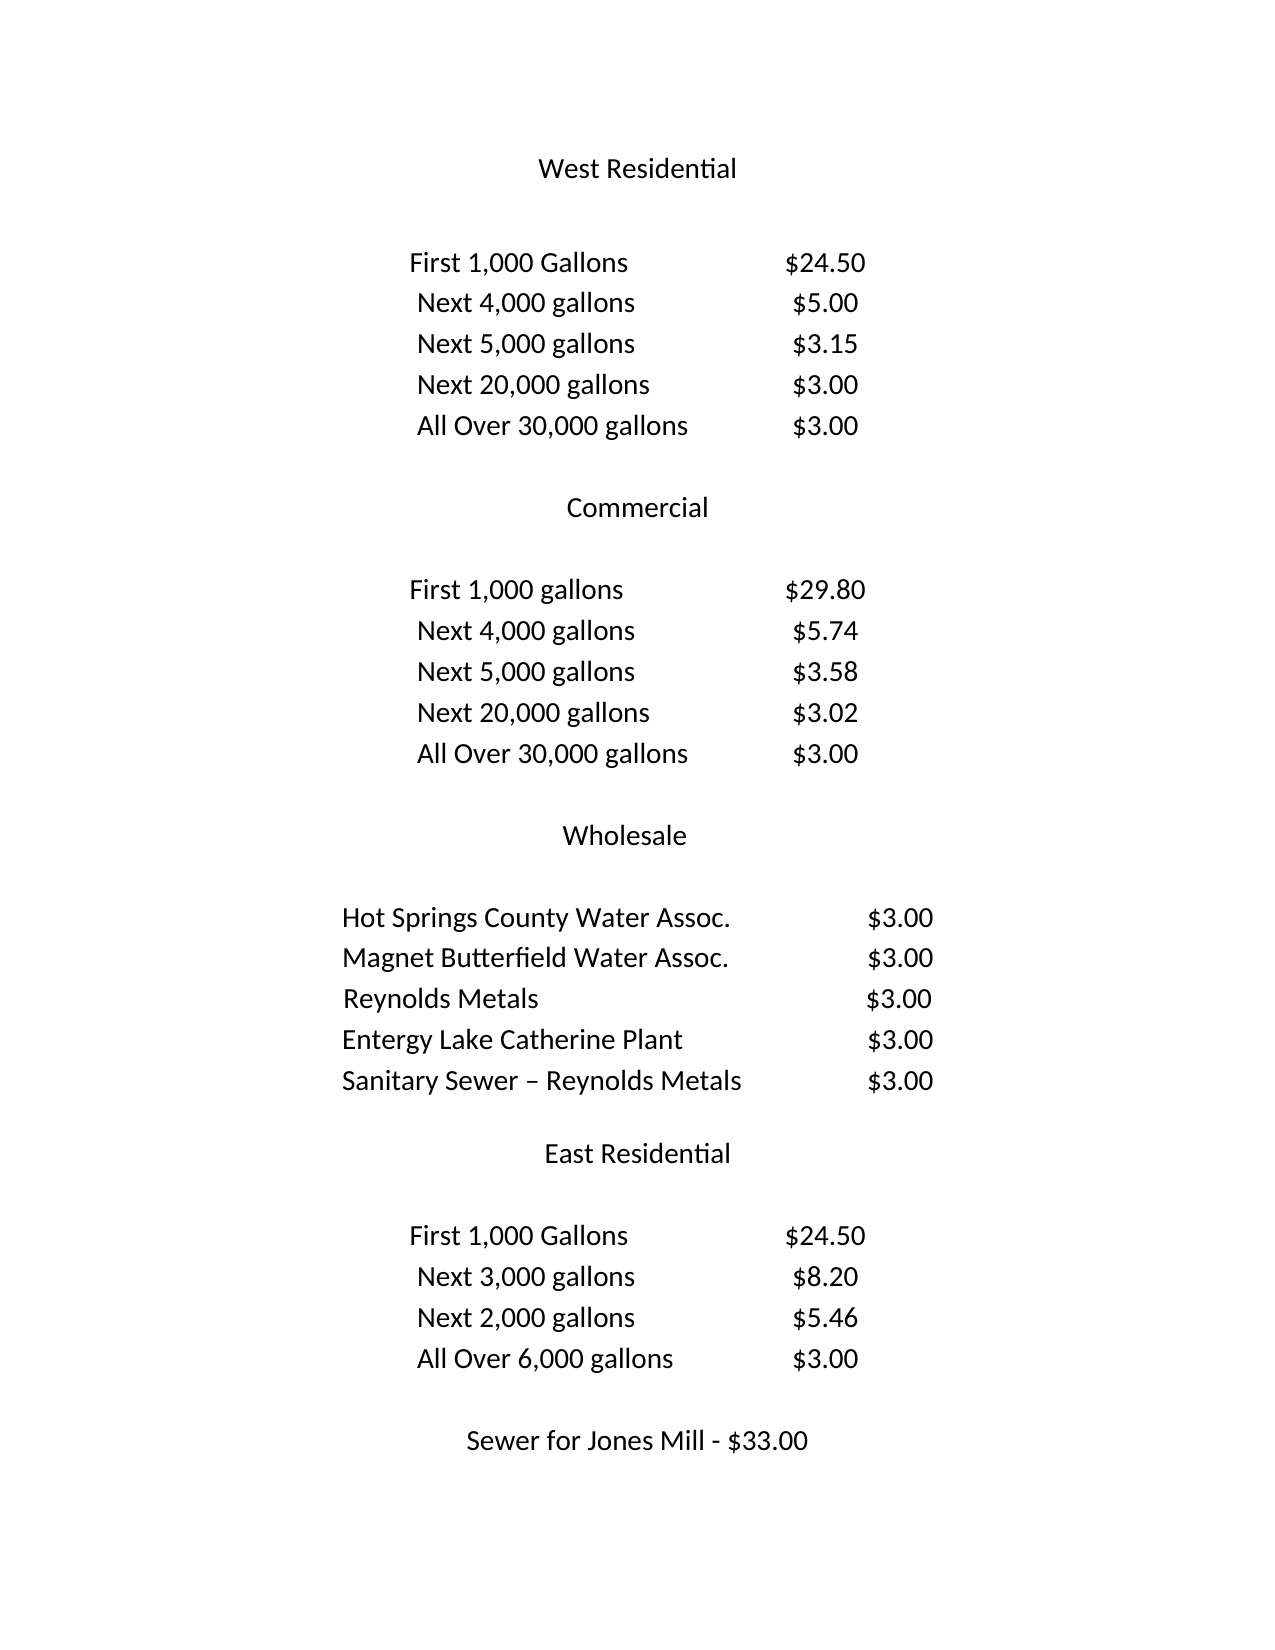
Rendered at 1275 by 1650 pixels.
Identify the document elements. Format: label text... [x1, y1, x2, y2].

text Wholesale [150, 817, 1125, 852]
text All Over 30,000 gallons $3.00 [150, 735, 1125, 771]
text Commercial [150, 489, 1125, 525]
text All Over 30,000 gallons $3.00 [150, 407, 1125, 443]
text Magnet Butterfield Water Assoc. $3.00 [150, 939, 1125, 975]
text All Over 6,000 gallons $3.00 [150, 1340, 1125, 1376]
text Reynolds Metals $3.00 [150, 981, 1125, 1016]
text Hot Springs County Water Assoc. $3.00 [150, 899, 1125, 934]
text Sewer for Jones Mill - $33.00 [150, 1422, 1125, 1458]
text Next 4,000 gallons $5.74 [150, 612, 1125, 648]
text Next 2,000 gallons $5.46 [150, 1299, 1125, 1335]
text First 1,000 Gallons $24.50 [150, 1217, 1125, 1253]
text Next 5,000 gallons $3.15 [150, 326, 1125, 361]
text Next 5,000 gallons $3.58 [150, 653, 1125, 689]
text Next 20,000 gallons $3.02 [150, 694, 1125, 729]
text Sanitary Sewer – Reynolds Metals $3.00 [150, 1062, 1125, 1098]
text Entergy Lake Catherine Plant $3.00 [150, 1021, 1125, 1057]
text First 1,000 gallons $29.80 [150, 571, 1125, 607]
text Next 20,000 gallons $3.00 [150, 366, 1125, 402]
text West Residential [150, 150, 1125, 186]
text Next 4,000 gallons $5.00 [150, 284, 1125, 320]
text East Residential [150, 1136, 1125, 1171]
text First 1,000 Gallons $24.50 [150, 244, 1125, 279]
text Next 3,000 gallons $8.20 [150, 1258, 1125, 1294]
